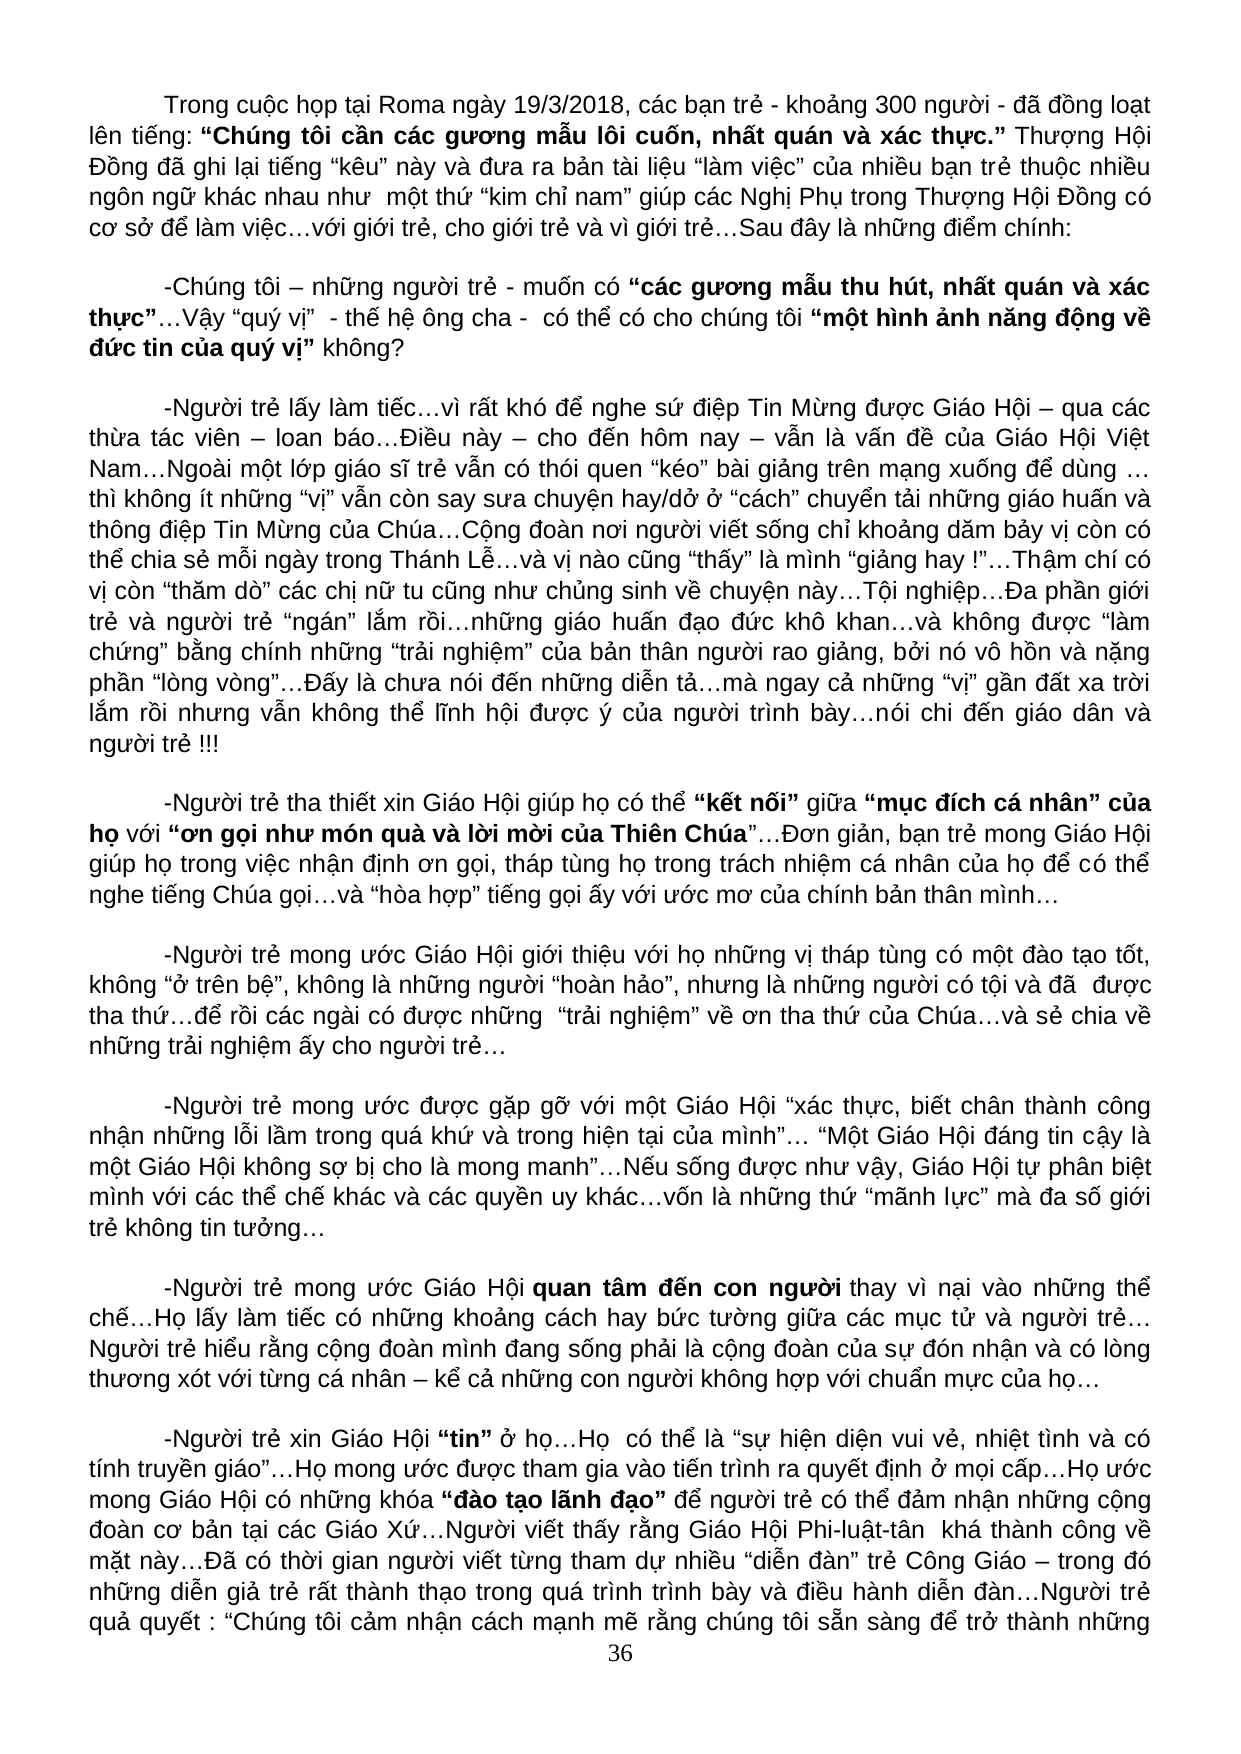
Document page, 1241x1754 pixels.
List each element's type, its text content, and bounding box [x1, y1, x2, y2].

text -Chúng tôi – những người trẻ - muốn có “các gương mẫu thu hút, nhất quán và xác thực”…Vậy “quý vị” - thế hệ ông cha - có thể có cho chúng tôi “một hình ảnh năng động về đức tin của quý vị” không? [89, 270, 1152, 362]
text Trong cuộc họp tại Roma ngày 19/3/2018, các bạn trẻ - khoảng 300 người - đã đồng loạt lên tiếng: “Chúng tôi cần các gương mẫu lôi cuốn, nhất quán và xác thực.” Thượng Hội Đồng đã ghi lại tiếng “kêu” này và đưa ra bản tài liệu “làm việc” của nhiều bạn trẻ thuộc nhiều ngôn ngữ khác nhau như một thứ “kim chỉ nam” giúp các Nghị Phụ trong Thượng Hội Đồng có cơ sở để làm việc…với giới trẻ, cho giới trẻ và vì giới trẻ…Sau đây là những điểm chính: [89, 89, 1152, 241]
text -Người trẻ mong ước được gặp gỡ với một Giáo Hội “xác thực, biết chân thành công nhận những lỗi lầm trong quá khứ và trong hiện tại của mình”… “Một Giáo Hội đáng tin cậy là một Giáo Hội không sợ bị cho là mong manh”…Nếu sống được như vậy, Giáo Hội tự phân biệt mình với các thể chế khác và các quyền uy khác…vốn là những thứ “mãnh lực” mà đa số giới trẻ không tin tưởng… [89, 1089, 1152, 1242]
text -Người trẻ mong ước Giáo Hội quan tâm đến con người thay vì nại vào những thể chế…Họ lấy làm tiếc có những khoảng cách hay bức tường giữa các mục tử và người trẻ…Người trẻ hiểu rằng cộng đoàn mình đang sống phải là cộng đoàn của sự đón nhận và có lòng thương xót với từng cá nhân – kể cả những con người không hợp với chuẩn mực của họ… [89, 1271, 1152, 1393]
text -Người trẻ tha thiết xin Giáo Hội giúp họ có thể “kết nối” giữa “mục đích cá nhân” của họ với “ơn gọi như món quà và lời mời của Thiên Chúa”…Đơn giản, bạn trẻ mong Giáo Hội giúp họ trong việc nhận định ơn gọi, tháp tùng họ trong trách nhiệm cá nhân của họ để có thể nghe tiếng Chúa gọi…và “hòa hợp” tiếng gọi ấy với ước mơ của chính bản thân mình… [89, 787, 1152, 909]
text -Người trẻ mong ước Giáo Hội giới thiệu với họ những vị tháp tùng có một đào tạo tốt, không “ở trên bệ”, không là những người “hoàn hảo”, nhưng là những người có tội và đã được tha thứ…để rồi các ngài có được những “trải nghiệm” về ơn tha thứ của Chúa…và sẻ chia về những trải nghiệm ấy cho người trẻ… [89, 938, 1152, 1060]
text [89, 1422, 1152, 1636]
text -Người trẻ lấy làm tiếc…vì rất khó để nghe sứ điệp Tin Mừng được Giáo Hội – qua các thừa tác viên – loan báo…Điều này – cho đến hôm nay – vẫn là vấn đề của Giáo Hội Việt Nam…Ngoài một lớp giáo sĩ trẻ vẫn có thói quen “kéo” bài giảng trên mạng xuống để dùng …thì không ít những “vị” vẫn còn say sưa chuyện hay/dở ở “cách” chuyển tải những giáo huấn và thông điệp Tin Mừng của Chúa…Cộng đoàn nơi người viết sống chỉ khoảng dăm bảy vị còn có thể chia sẻ mỗi ngày trong Thánh Lễ…và vị nào cũng “thấy” là mình “giảng hay !”…Thậm chí có vị còn “thăm dò” các chị nữ tu cũng như chủng sinh về chuyện này…Tội nghiệp…Đa phần giới trẻ và người trẻ “ngán” lắm rồi…những giáo huấn đạo đức khô khan…và không được “làm chứng” bằng chính những “trải nghiệm” của bản thân người rao giảng, bởi nó vô hồn và nặng phần “lòng vòng”…Đấy là chưa nói đến những diễn tả…mà ngay cả những “vị” gần đất xa trời lắm rồi nhưng vẫn không thể lĩnh hội được ý của người trình bày…nói chi đến giáo dân và người trẻ !!! [89, 391, 1152, 757]
